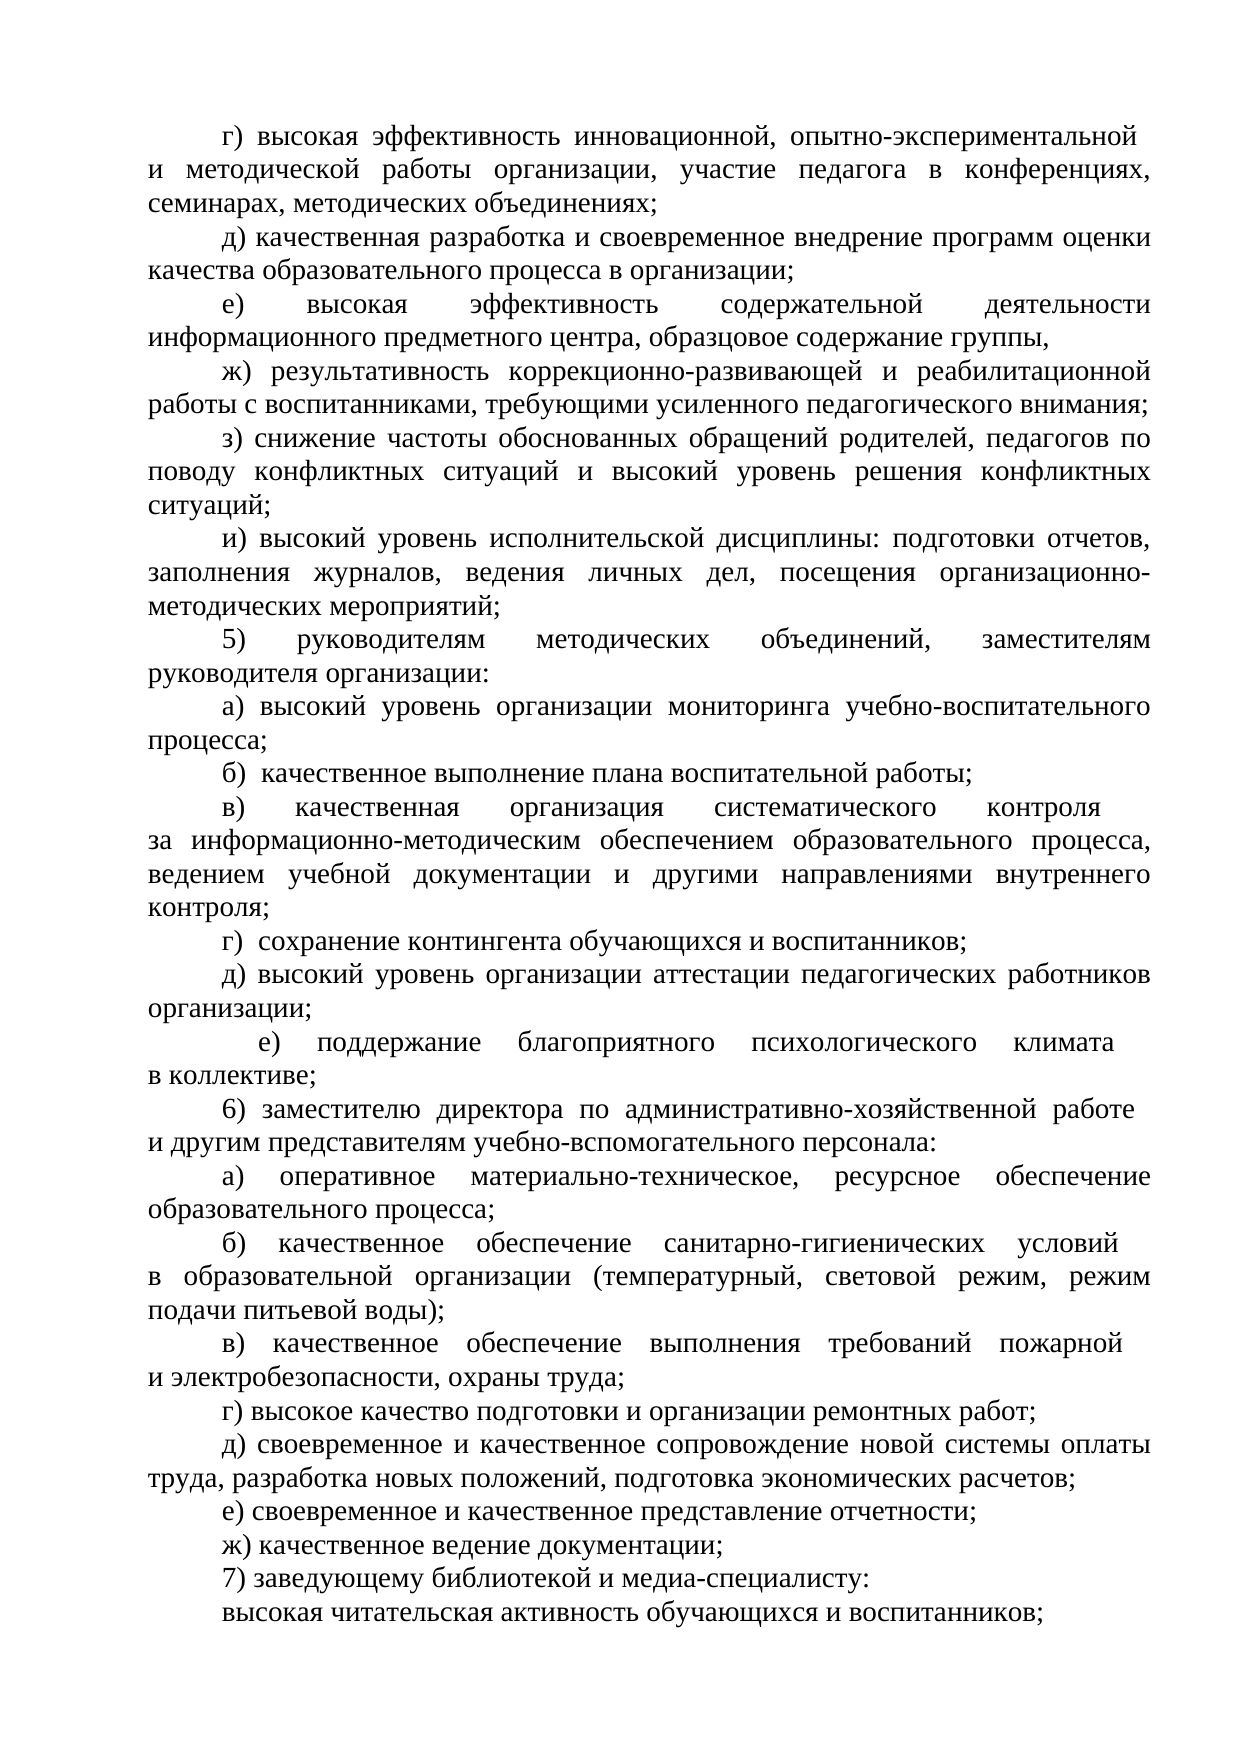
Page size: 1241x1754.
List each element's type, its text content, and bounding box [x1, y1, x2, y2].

text и) высокий уровень исполнительской дисциплины: подготовки отчетов, заполнения журналов, ведения личных дел, посещения организационно-методических мероприятий; [148, 521, 1152, 621]
text в) качественное обеспечение выполнения требований пожарной и электробезопасности, охраны труда; [148, 1326, 1152, 1393]
text д) качественная разработка и своевременное внедрение программ оценки качества образовательного процесса в организации; [148, 219, 1152, 286]
text 5) руководителям методических объединений, заместителям руководителя организации: [148, 621, 1152, 688]
text а) высокий уровень организации мониторинга учебно-воспитательного процесса; [148, 688, 1152, 755]
text в) качественная организация систематического контроля за информационно-методическим обеспечением образовательного процесса, ведением учебной документации и другими направлениями внутреннего контроля; [148, 789, 1152, 923]
text 6) заместителю директора по административно-хозяйственной работе и другим представителям учебно-вспомогательного персонала: [148, 1091, 1152, 1158]
text ж) качественное ведение документации; [148, 1527, 1152, 1560]
text з) снижение частоты обоснованных обращений родителей, педагогов по поводу конфликтных ситуаций и высокий уровень решения конфликтных ситуаций; [148, 420, 1152, 521]
text д) высокий уровень организации аттестации педагогических работников организации; [148, 957, 1152, 1024]
text а) оперативное материально-техническое, ресурсное обеспечение образовательного процесса; [148, 1158, 1152, 1225]
text г) высокое качество подготовки и организации ремонтных работ; [148, 1393, 1152, 1426]
text е) своевременное и качественное представление отчетности; [148, 1493, 1152, 1527]
text б) качественное обеспечение санитарно-гигиенических условий в образовательной организации (температурный, световой режим, режим подачи питьевой воды); [148, 1225, 1152, 1326]
text г) высокая эффективность инновационной, опытно-экспериментальной и методической работы организации, участие педагога в конференциях, семинарах, методических объединениях; [148, 118, 1152, 219]
text г) сохранение контингента обучающихся и воспитанников; [148, 923, 1152, 957]
text 7) заведующему библиотекой и медиа-специалисту: [148, 1560, 1152, 1594]
text б) качественное выполнение плана воспитательной работы; [148, 755, 1152, 789]
text е) высокая эффективность содержательной деятельности информационного предметного центра, образцовое содержание группы, [148, 286, 1152, 353]
text д) своевременное и качественное сопровождение новой системы оплаты труда, разработка новых положений, подготовка экономических расчетов; [148, 1426, 1152, 1493]
text ж) результативность коррекционно-развивающей и реабилитационной работы с воспитанниками, требующими усиленного педагогического внимания; [148, 353, 1152, 420]
text е) поддержание благоприятного психологического климата в коллективе; [148, 1024, 1152, 1091]
text высокая читательская активность обучающихся и воспитанников; [148, 1594, 1152, 1627]
